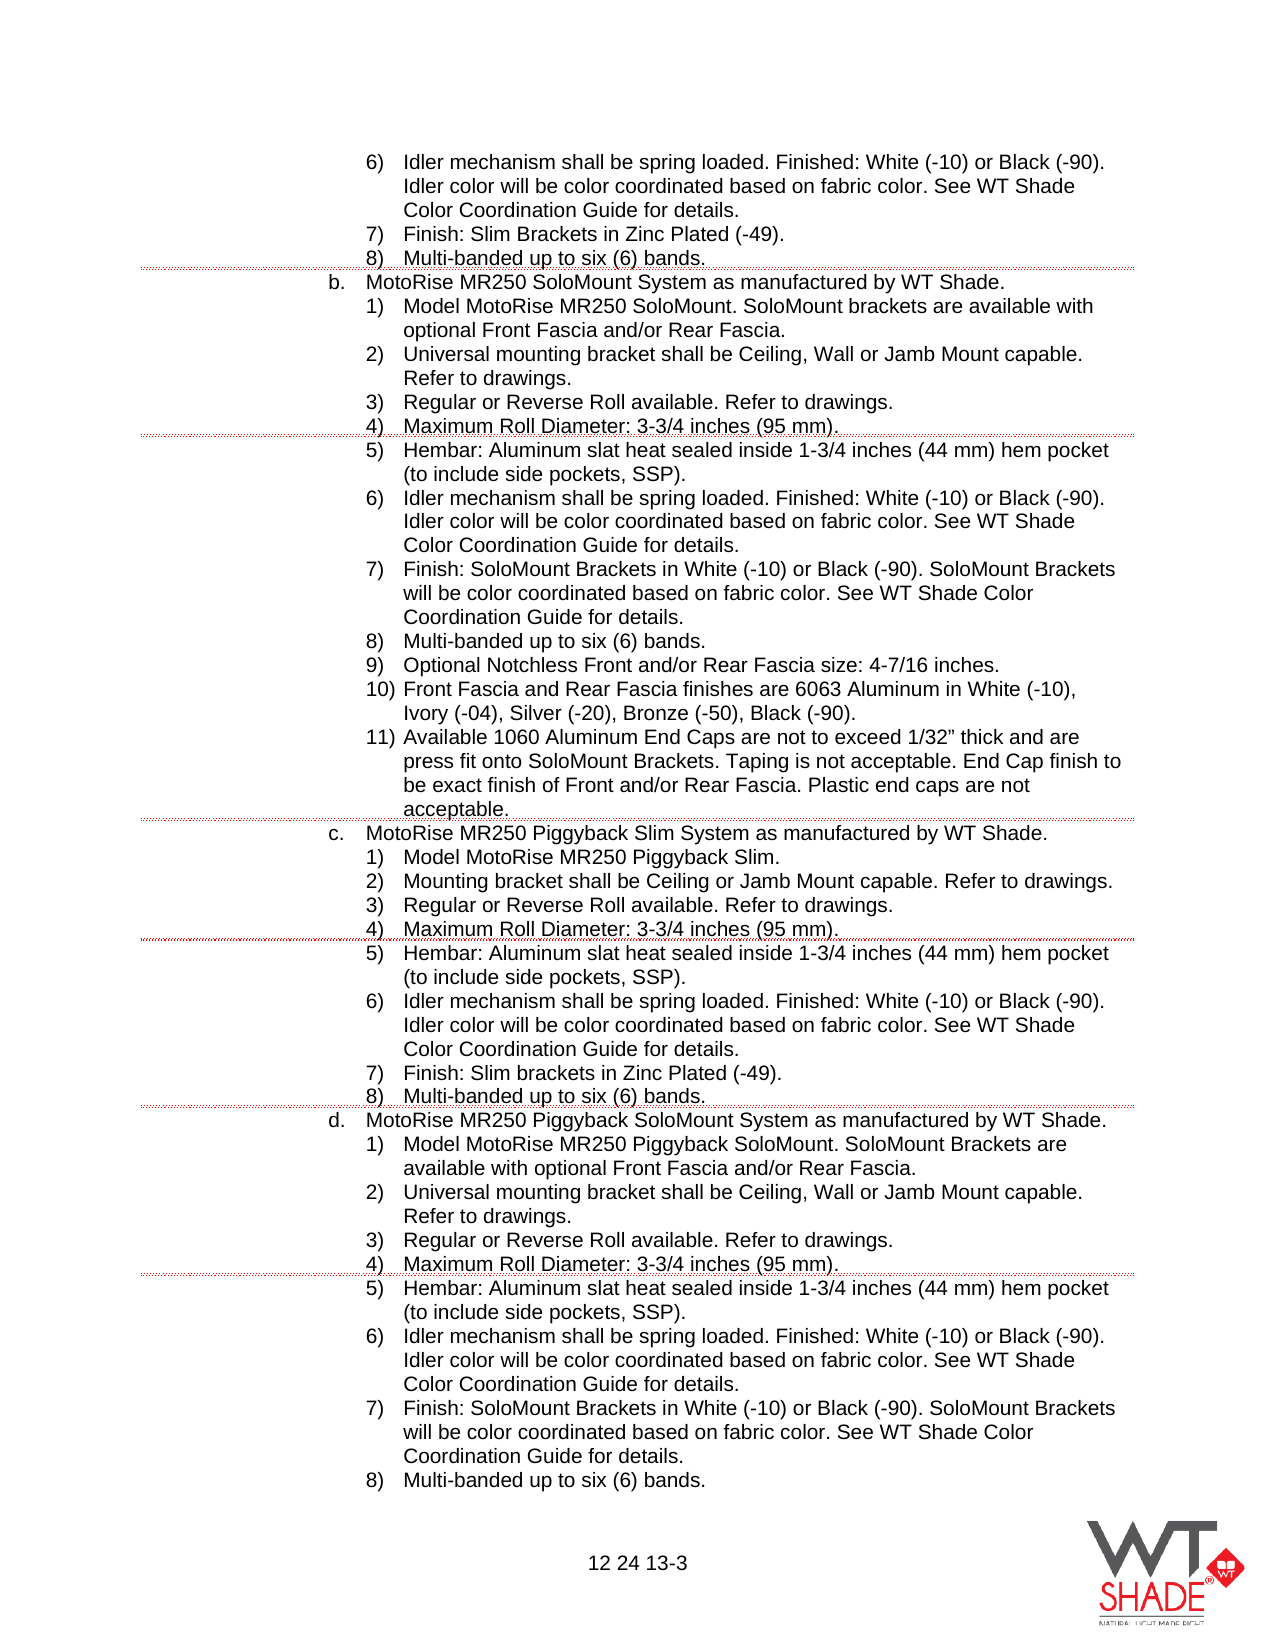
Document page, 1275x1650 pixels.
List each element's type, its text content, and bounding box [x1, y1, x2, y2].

text Multi-banded up to six (6) bands. [366, 246, 1125, 270]
text Finish: Slim Brackets in Zinc Plated (-49). [366, 222, 1125, 246]
text MotoRise MR250 SoloMount System as manufactured by WT Shade. [328, 270, 1125, 294]
text Finish: SoloMount Brackets in White (-10) or Black (-90). SoloMount Brackets will be color coordinated based on fabric color. See WT Shade Color Coordination Guide for details. [366, 557, 1125, 629]
text Front Fascia and Rear Fascia finishes are 6063 Aluminum in White (-10), Ivory (-04), Silver (-20), Bronze (-50), Black (-90). [366, 677, 1125, 725]
text Idler mechanism shall be spring loaded. Finished: White (-10) or Black (-90). Idler color will be color coordinated based on fabric color. See WT Shade Color Coordination Guide for details. [366, 1324, 1125, 1396]
text Hembar: Aluminum slat heat sealed inside 1-3/4 inches (44 mm) hem pocket (to include side pockets, SSP). [366, 941, 1125, 988]
text Maximum Roll Diameter: 3-3/4 inches (95 mm). [366, 413, 1125, 437]
text Multi-banded up to six (6) bands. [366, 629, 1125, 653]
text Universal mounting bracket shall be Ceiling, Wall or Jamb Mount capable. Refer to drawings. [366, 342, 1125, 389]
text Mounting bracket shall be Ceiling or Jamb Mount capable. Refer to drawings. [366, 869, 1125, 893]
text Maximum Roll Diameter: 3-3/4 inches (95 mm). [366, 1252, 1125, 1276]
text MotoRise MR250 Piggyback SoloMount System as manufactured by WT Shade. [328, 1108, 1125, 1132]
text MotoRise MR250 Piggyback Slim System as manufactured by WT Shade. [328, 821, 1125, 845]
text Idler mechanism shall be spring loaded. Finished: White (-10) or Black (-90). Idler color will be color coordinated based on fabric color. See WT Shade Color Coordination Guide for details. [366, 988, 1125, 1060]
text Regular or Reverse Roll available. Refer to drawings. [366, 893, 1125, 917]
text Model MotoRise MR250 SoloMount. SoloMount brackets are available with optional Front Fascia and/or Rear Fascia. [366, 294, 1125, 342]
text Idler mechanism shall be spring loaded. Finished: White (-10) or Black (-90). Idler color will be color coordinated based on fabric color. See WT Shade Color Coordination Guide for details. [366, 485, 1125, 557]
text Idler mechanism shall be spring loaded. Finished: White (-10) or Black (-90). Idler color will be color coordinated based on fabric color. See WT Shade Color Coordination Guide for details. [366, 150, 1125, 222]
text Multi-banded up to six (6) bands. [366, 1468, 1125, 1492]
text Universal mounting bracket shall be Ceiling, Wall or Jamb Mount capable. Refer to drawings. [366, 1180, 1125, 1228]
text Model MotoRise MR250 Piggyback SoloMount. SoloMount Brackets are available with optional Front Fascia and/or Rear Fascia. [366, 1132, 1125, 1180]
text Regular or Reverse Roll available. Refer to drawings. [366, 389, 1125, 413]
text Finish: SoloMount Brackets in White (-10) or Black (-90). SoloMount Brackets will be color coordinated based on fabric color. See WT Shade Color Coordination Guide for details. [366, 1396, 1125, 1468]
text Model MotoRise MR250 Piggyback Slim. [366, 845, 1125, 869]
text Multi-banded up to six (6) bands. [366, 1084, 1125, 1108]
text Hembar: Aluminum slat heat sealed inside 1-3/4 inches (44 mm) hem pocket (to include side pockets, SSP). [366, 437, 1125, 485]
text Regular or Reverse Roll available. Refer to drawings. [366, 1228, 1125, 1252]
text Available 1060 Aluminum End Caps are not to exceed 1/32” thick and are press fit onto SoloMount Brackets. Taping is not acceptable. End Cap finish to be exact finish of Front and/or Rear Fascia. Plastic end caps are not acceptable. [366, 725, 1125, 821]
text Finish: Slim brackets in Zinc Plated (-49). [366, 1060, 1125, 1084]
picture [1086, 1520, 1245, 1625]
text Optional Notchless Front and/or Rear Fascia size: 4-7/16 inches. [366, 653, 1125, 677]
text Hembar: Aluminum slat heat sealed inside 1-3/4 inches (44 mm) hem pocket (to include side pockets, SSP). [366, 1276, 1125, 1324]
text Maximum Roll Diameter: 3-3/4 inches (95 mm). [366, 917, 1125, 941]
